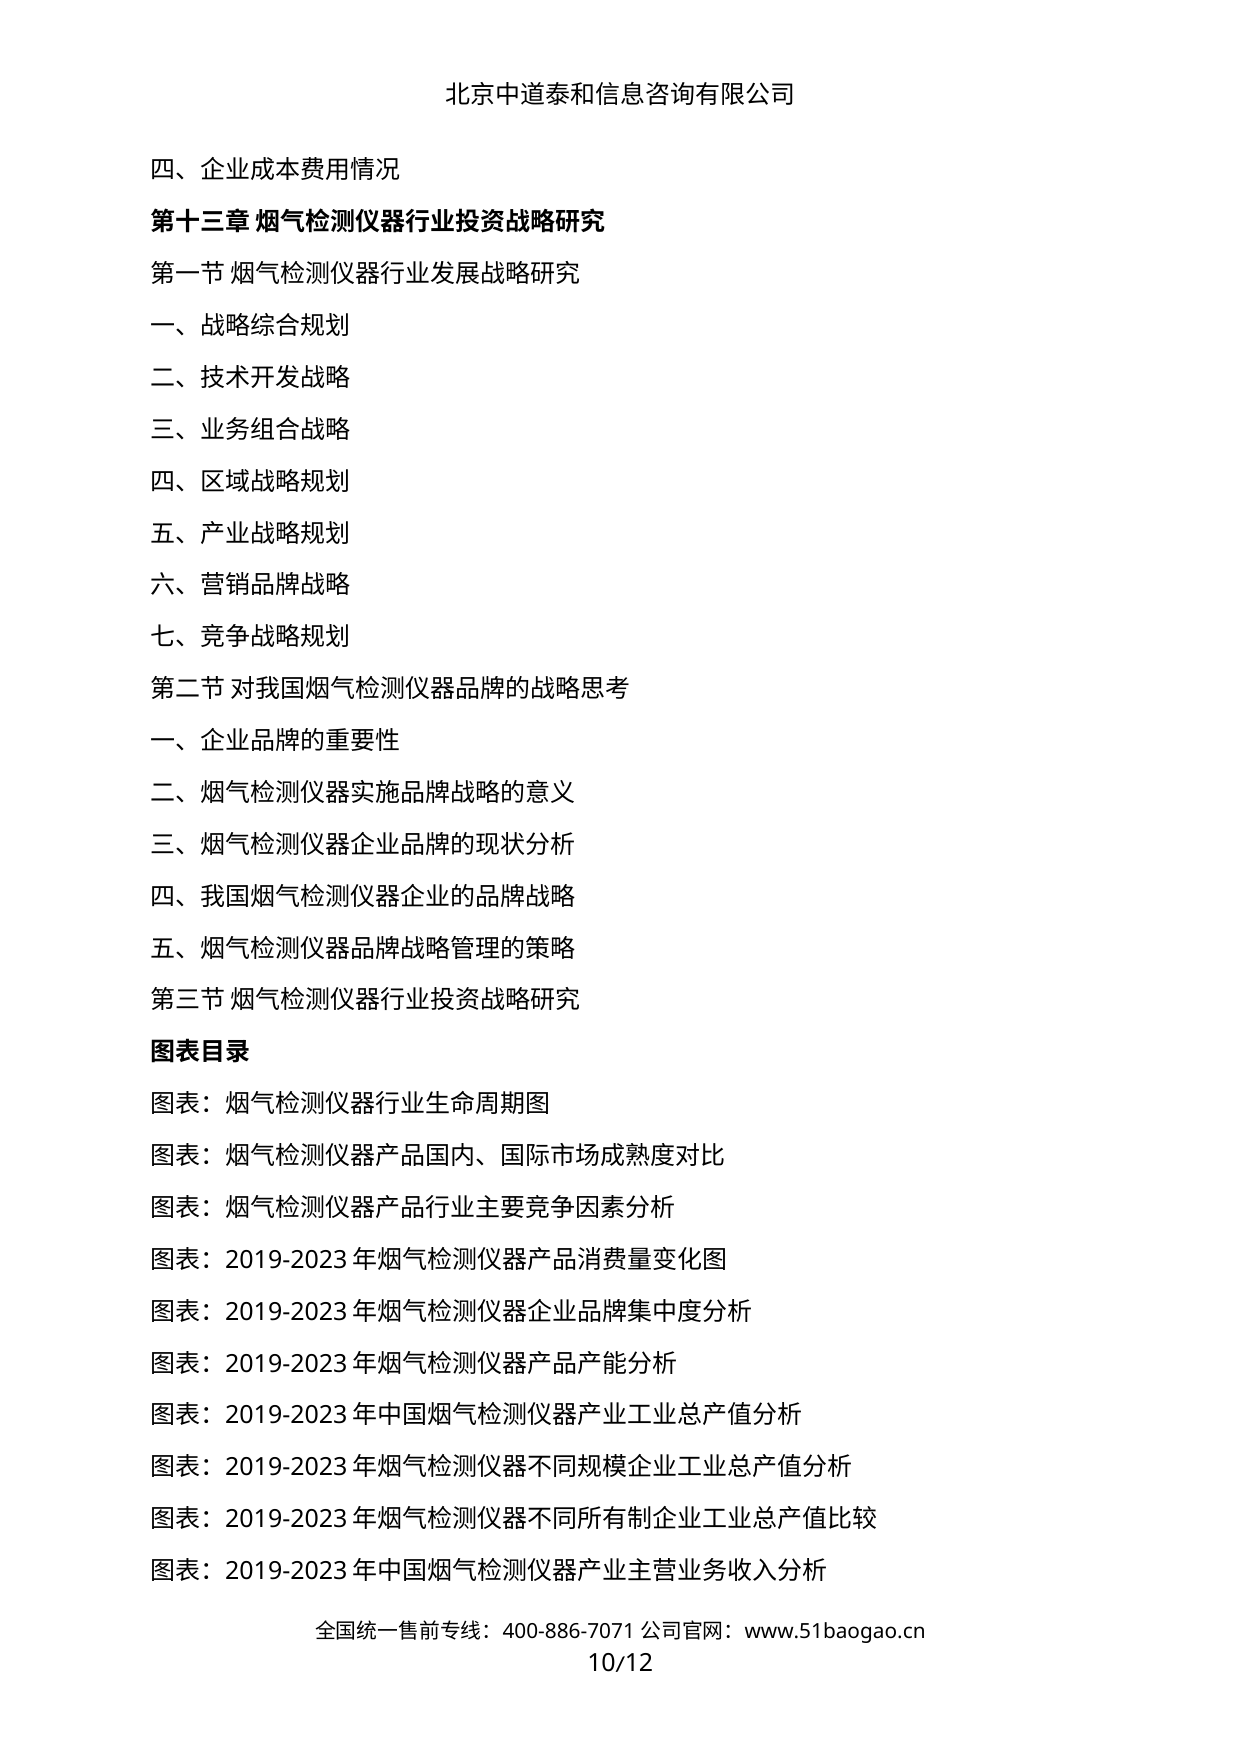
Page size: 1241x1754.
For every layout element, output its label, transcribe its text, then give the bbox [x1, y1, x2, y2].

text 四、区域战略规划 [150, 461, 1090, 497]
text 二、技术开发战略 [150, 357, 1090, 394]
text 第十三章 烟气检测仪器行业投资战略研究 [150, 202, 1090, 238]
text 五、产业战略规划 [150, 513, 1090, 549]
text 图表：2019-2023年烟气检测仪器不同规模企业工业总产值分析 [150, 1447, 1090, 1483]
text 六、营销品牌战略 [150, 565, 1090, 601]
text 图表：2019-2023年烟气检测仪器产品产能分析 [150, 1343, 1090, 1379]
text 第二节 对我国烟气检测仪器品牌的战略思考 [150, 669, 1090, 705]
text 一、战略综合规划 [150, 306, 1090, 342]
text 二、烟气检测仪器实施品牌战略的意义 [150, 772, 1090, 809]
text 第一节 烟气检测仪器行业发展战略研究 [150, 254, 1090, 290]
text 四、企业成本费用情况 [150, 150, 1090, 186]
text 一、企业品牌的重要性 [150, 721, 1090, 757]
text 图表：2019-2023年烟气检测仪器产品消费量变化图 [150, 1239, 1090, 1276]
text 图表：2019-2023年烟气检测仪器企业品牌集中度分析 [150, 1291, 1090, 1327]
text 五、烟气检测仪器品牌战略管理的策略 [150, 928, 1090, 964]
text 三、业务组合战略 [150, 409, 1090, 446]
text 图表：烟气检测仪器行业生命周期图 [150, 1084, 1090, 1120]
text 三、烟气检测仪器企业品牌的现状分析 [150, 824, 1090, 861]
text 图表：2019-2023年中国烟气检测仪器产业工业总产值分析 [150, 1395, 1090, 1431]
text 七、竞争战略规划 [150, 617, 1090, 653]
text 四、我国烟气检测仪器企业的品牌战略 [150, 876, 1090, 912]
text 图表目录 [150, 1032, 1090, 1068]
text 第三节 烟气检测仪器行业投资战略研究 [150, 980, 1090, 1016]
text 图表：2019-2023年烟气检测仪器不同所有制企业工业总产值比较 [150, 1499, 1090, 1535]
text 图表：烟气检测仪器产品国内、国际市场成熟度对比 [150, 1136, 1090, 1172]
text 图表：2019-2023年中国烟气检测仪器产业主营业务收入分析 [150, 1551, 1090, 1587]
text 图表：烟气检测仪器产品行业主要竞争因素分析 [150, 1187, 1090, 1224]
